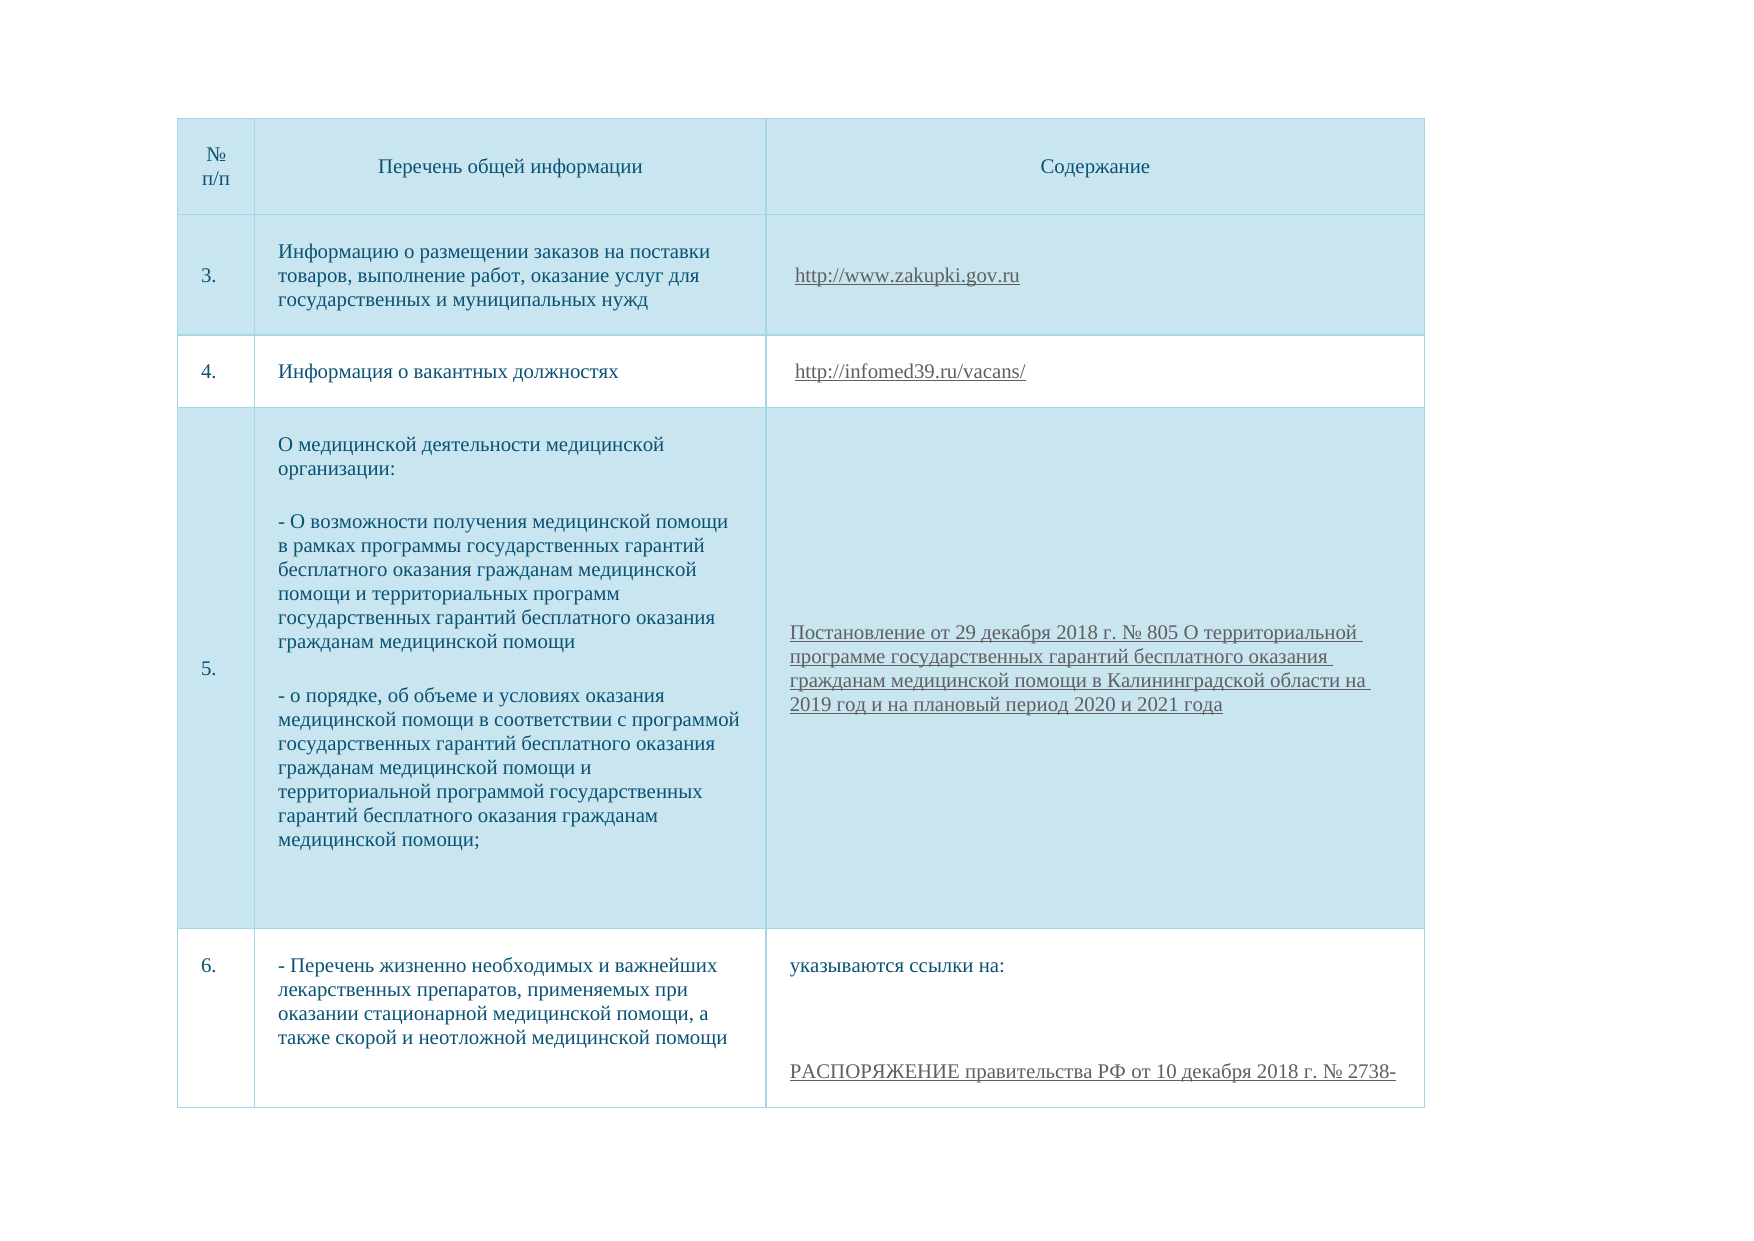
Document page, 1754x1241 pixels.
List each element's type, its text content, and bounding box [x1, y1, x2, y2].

table_cell 4. [178, 336, 254, 407]
table_cell Постановление от 29 декабря 2018 г. № 805 О территориальной программе государственных гарантий бесплатного оказания гражданам медицинской помощи в Калининградской области на 2019 год и на плановый период 2020 и 2021 года [767, 408, 1424, 928]
table_cell Информацию о размещении заказов на поставки товаров, выполнение работ, оказание услуг для государственных и муниципальных нужд [255, 215, 765, 334]
table_cell 6. [178, 929, 254, 1107]
table_cell http://infomed39.ru/vacans/ [767, 336, 1424, 407]
table_cell 3. [178, 215, 254, 334]
table_cell http://www.zakupki.gov.ru [767, 215, 1424, 334]
table_cell 5. [178, 408, 254, 928]
table_cell О медицинской деятельности медицинской организации: - О возможности получения медицинской помощи в рамках программы государственных гарантий бесплатного оказания гражданам медицинской помощи и территориальных программ государственных гарантий бесплатного оказания гражданам медицинской помощи - о порядке, об объеме и условиях оказания медицинской помощи в соответствии с программой государственных гарантий бесплатного оказания гражданам медицинской помощи и территориальной программой государственных гарантий бесплатного оказания гражданам медицинской помощи; [255, 408, 765, 928]
table_header Перечень общей информации [255, 119, 765, 214]
table_header Содержание [767, 119, 1424, 214]
table_header № п/п [178, 119, 254, 214]
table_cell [767, 929, 1424, 1107]
table_cell Информация о вакантных должностях [255, 336, 765, 407]
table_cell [255, 929, 765, 1107]
